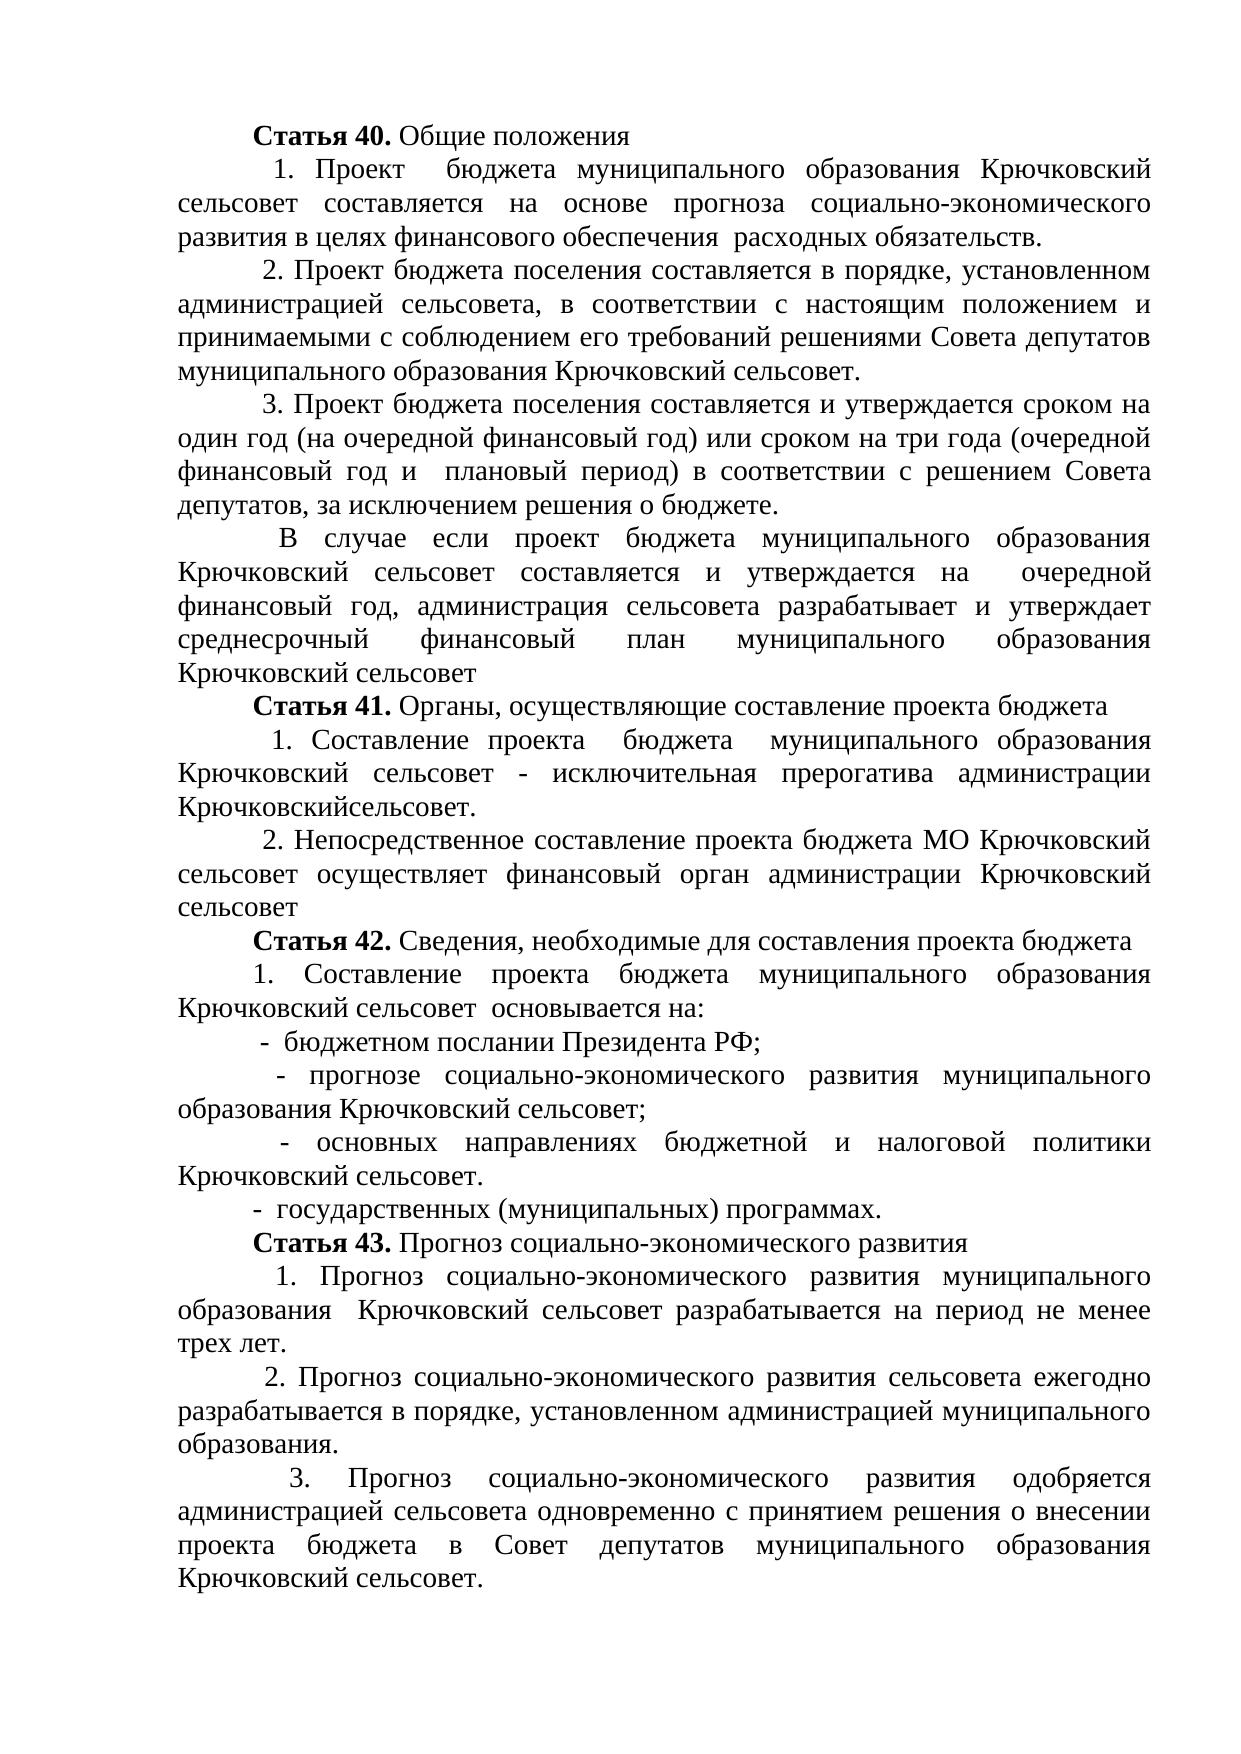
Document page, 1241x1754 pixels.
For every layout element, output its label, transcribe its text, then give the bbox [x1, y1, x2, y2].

text 3. Прогноз социально-экономического развития одобряется администрацией сельсовета одновременно с принятием решения о внесении проекта бюджета в Совет депутатов муниципального образования Крючковский сельсовет. [177, 1460, 1152, 1594]
text - основных направлениях бюджетной и налоговой политики Крючковский сельсовет. [177, 1124, 1152, 1191]
text 2. Непосредственное составление проекта бюджета МО Крючковский сельсовет осуществляет финансовый орган администрации Крючковский сельсовет [177, 822, 1152, 923]
text - прогнозе социально-экономического развития муниципального образования Крючковский сельсовет; [177, 1057, 1152, 1124]
text 1. Составление проекта бюджета муниципального образования Крючковский сельсовет основывается на: [177, 957, 1152, 1024]
text - бюджетном послании Президента РФ; [177, 1024, 1152, 1057]
text 1. Составление проекта бюджета муниципального образования Крючковский сельсовет - исключительная прерогатива администрации Крючковскийсельсовет. [177, 722, 1152, 822]
text Статья 43. Прогноз социально-экономического развития [177, 1225, 1152, 1258]
text - государственных (муниципальных) программах. [177, 1191, 1152, 1225]
text 1. Прогноз социально-экономического развития муниципального образования Крючковский сельсовет разрабатывается на период не менее трех лет. [177, 1258, 1152, 1359]
text Статья 40. Общие положения [177, 118, 1152, 152]
text 1. Проект бюджета муниципального образования Крючковский сельсовет составляется на основе прогноза социально-экономического развития в целях финансового обеспечения расходных обязательств. [177, 152, 1152, 252]
text 2. Прогноз социально-экономического развития сельсовета ежегодно разрабатывается в порядке, установленном администрацией муниципального образования. [177, 1359, 1152, 1460]
text В случае если проект бюджета муниципального образования Крючковский сельсовет составляется и утверждается на очередной финансовый год, администрация сельсовета разрабатывает и утверждает среднесрочный финансовый план муниципального образования Крючковский сельсовет [177, 521, 1152, 688]
text Статья 42. Сведения, необходимые для составления проекта бюджета [177, 923, 1152, 957]
text 3. Проект бюджета поселения составляется и утверждается сроком на один год (на очередной финансовый год) или сроком на три года (очередной финансовый год и плановый период) в соответствии с решением Совета депутатов, за исключением решения о бюджете. [177, 386, 1152, 521]
text Статья 41. Органы, осуществляющие составление проекта бюджета [252, 688, 1152, 722]
text 2. Проект бюджета поселения составляется в порядке, установленном администрацией сельсовета, в соответствии с настоящим положением и принимаемыми с соблюдением его требований решениями Совета депутатов муниципального образования Крючковский сельсовет. [177, 252, 1152, 386]
